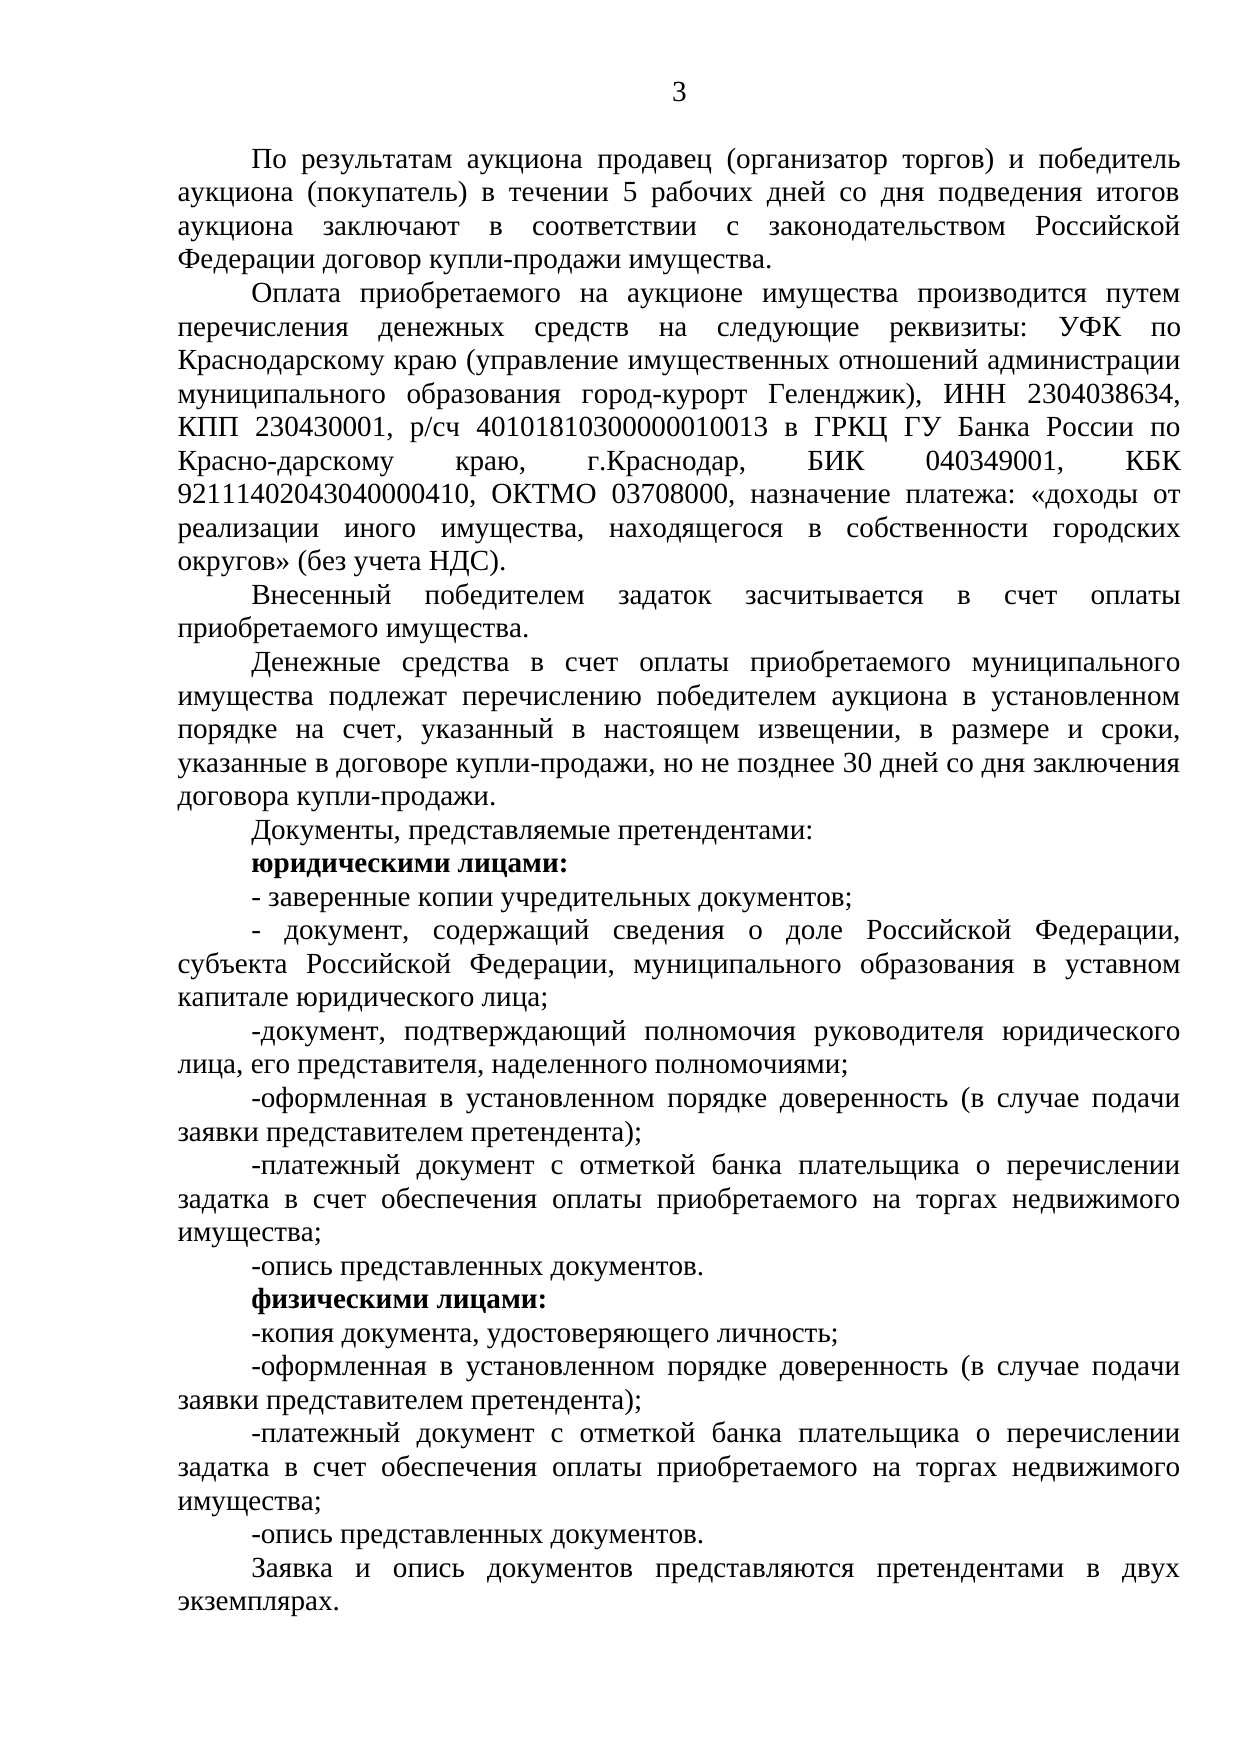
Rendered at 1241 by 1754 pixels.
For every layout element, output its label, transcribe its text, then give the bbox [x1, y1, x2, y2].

text -копия документа, удостоверяющего личность; [177, 1315, 1181, 1348]
text - заверенные копии учредительных документов; [177, 879, 1181, 912]
text -платежный документ с отметкой банка плательщика о перечислении задатка в счет обеспечения оплаты приобретаемого на торгах недвижимого имущества; [177, 1416, 1181, 1516]
text - документ, содержащий сведения о доле Российской Федерации, субъекта Российской Федерации, муниципального образования в уставном капитале юридического лица; [177, 912, 1181, 1013]
text -документ, подтверждающий полномочия руководителя юридического лица, его представителя, наделенного полномочиями; [177, 1013, 1181, 1080]
text Внесенный победителем задаток засчитывается в счет оплаты приобретаемого имущества. [177, 577, 1181, 644]
text -опись представленных документов. [177, 1516, 1181, 1550]
text -оформленная в установленном порядке доверенность (в случае подачи заявки представителем претендента); [177, 1348, 1181, 1416]
text физическими лицами: [177, 1281, 1181, 1315]
text Оплата приобретаемого на аукционе имущества производится путем перечисления денежных средств на следующие реквизиты: УФК по Краснодарскому краю (управление имущественных отношений администрации муниципального образования город-курорт Геленджик), ИНН 2304038634, КПП 230430001, р/сч 40101810300000010013 в ГРКЦ ГУ Банка России по Красно-дарскому краю, г.Краснодар, БИК 040349001, КБК 92111402043040000410, ОКТМО 03708000, назначение платежа: «доходы от реализации иного имущества, находящегося в собственности городских округов» (без учета НДС). [177, 275, 1181, 577]
text -платежный документ с отметкой банка плательщика о перечислении задатка в счет обеспечения оплаты приобретаемого на торгах недвижимого имущества; [177, 1147, 1181, 1248]
text Документы, представляемые претендентами: [177, 812, 1181, 845]
text -опись представленных документов. [177, 1248, 1181, 1281]
text Денежные средства в счет оплаты приобретаемого муниципального имущества подлежат перечислению победителем аукциона в установленном порядке на счет, указанный в настоящем извещении, в размере и сроки, указанные в договоре купли-продажи, но не позднее 30 дней со дня заключения договора купли-продажи. [177, 644, 1181, 812]
text По результатам аукциона продавец (организатор торгов) и победитель аукциона (покупатель) в течении 5 рабочих дней со дня подведения итогов аукциона заключают в соответствии с законодательством Российской Федерации договор купли-продажи имущества. [177, 141, 1181, 275]
text Заявка и опись документов представляются претендентами в двух экземплярах. [177, 1550, 1181, 1617]
text -оформленная в установленном порядке доверенность (в случае подачи заявки представителем претендента); [177, 1080, 1181, 1147]
text юридическими лицами: [177, 845, 1181, 879]
